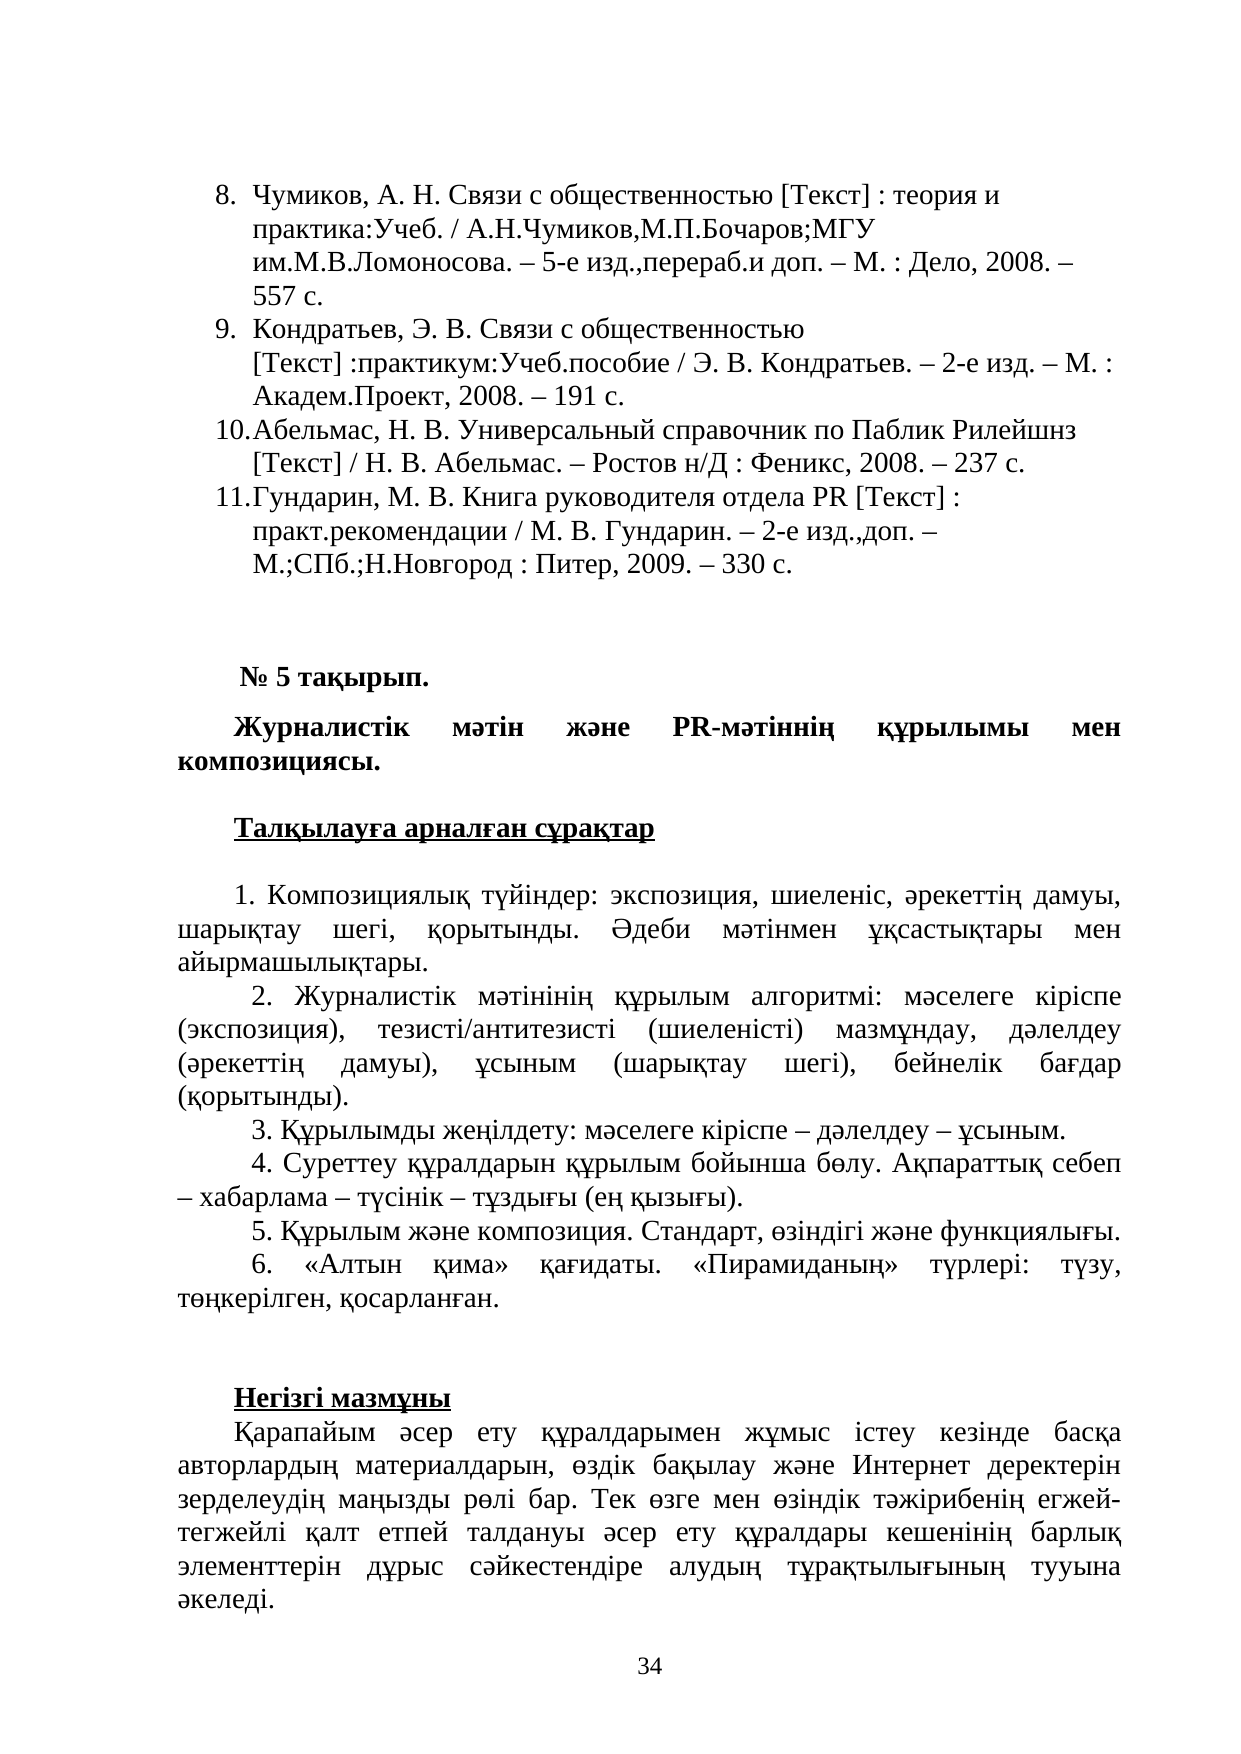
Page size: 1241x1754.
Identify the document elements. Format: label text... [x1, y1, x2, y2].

list Абельмас, Н. В. Универсальный справочник по Паблик Рилейшнз [Текст] / Н. В. Абельмас. – Ростов н/Д : Феникс, 2008. – 237 с. [215, 412, 1122, 479]
text Қарапайым әсер ету құралдарымен жұмыс істеу кезінде басқа авторлардың материалдарын, өздік бақылау және Интернет деректерін зерделеудің маңызды рөлі бар. Тек өзге мен өзіндік тәжірибенің егжей-тегжейлі қалт етпей талдануы әсер ету құралдары кешенінің барлық элементтерін дұрыс сәйкестендіре алудың тұрақтылығының тууына әкеледі. [177, 1414, 1122, 1615]
text № 5 тақырып. [183, 659, 1122, 693]
text 1. Композициялық түйіндер: экспозиция, шиеленіс, әрекеттің дамуы, шарықтау шегі, қорытынды. Әдеби мәтінмен ұқсастықтары мен айырмашылықтары. [177, 877, 1122, 978]
list Гундарин, М. В. Книга руководителя отдела PR [Текст] : практ.рекомендации / М. В. Гундарин. – 2-е изд.,доп. – М.;СПб.;Н.Новгород : Питер, 2009. – 330 с. [215, 479, 1122, 580]
text Талқылауға арналған сұрақтар [177, 810, 1122, 844]
text 5. Құрылым және композиция. Стандарт, өзіндігі және функциялығы. [177, 1213, 1122, 1246]
text 4. Суреттеу құралдарын құрылым бойынша бөлу. Ақпараттық себеп – хабарлама – түсінік – тұздығы (ең қызығы). [177, 1146, 1122, 1213]
text 3. Құрылымды жеңілдету: мәселеге кіріспе – дәлелдеу – ұсыным. [177, 1112, 1122, 1146]
text Негізгі мазмұны [177, 1380, 1122, 1414]
text 2. Журналистік мәтінінің құрылым алгоритмі: мәселеге кіріспе (экспозиция), тезисті/антитезисті (шиеленісті) мазмұндау, дәлелдеу (әрекеттің дамуы), ұсыным (шарықтау шегі), бейнелік бағдар (қорытынды). [177, 978, 1122, 1112]
list Кондратьев, Э. В. Связи с общественностью [Текст] :практикум:Учеб.пособие / Э. В. Кондратьев. – 2-е изд. – М. : Академ.Проект, 2008. – 191 с. [215, 311, 1122, 412]
text Журналистік мәтін және PR-мәтіннің құрылымы мен композициясы. [177, 709, 1122, 777]
text 6. «Алтын қима» қағидаты. «Пирамиданың» түрлері: түзу, төңкерілген, қосарланған. [177, 1246, 1122, 1313]
list Чумиков, А. Н. Связи с общественностью [Текст] : теория и практика:Учеб. / А.Н.Чумиков,М.П.Бочаров;МГУ им.М.В.Ломоносова. – 5-е изд.,перераб.и доп. – М. : Дело, 2008. – 557 с. [215, 177, 1122, 311]
